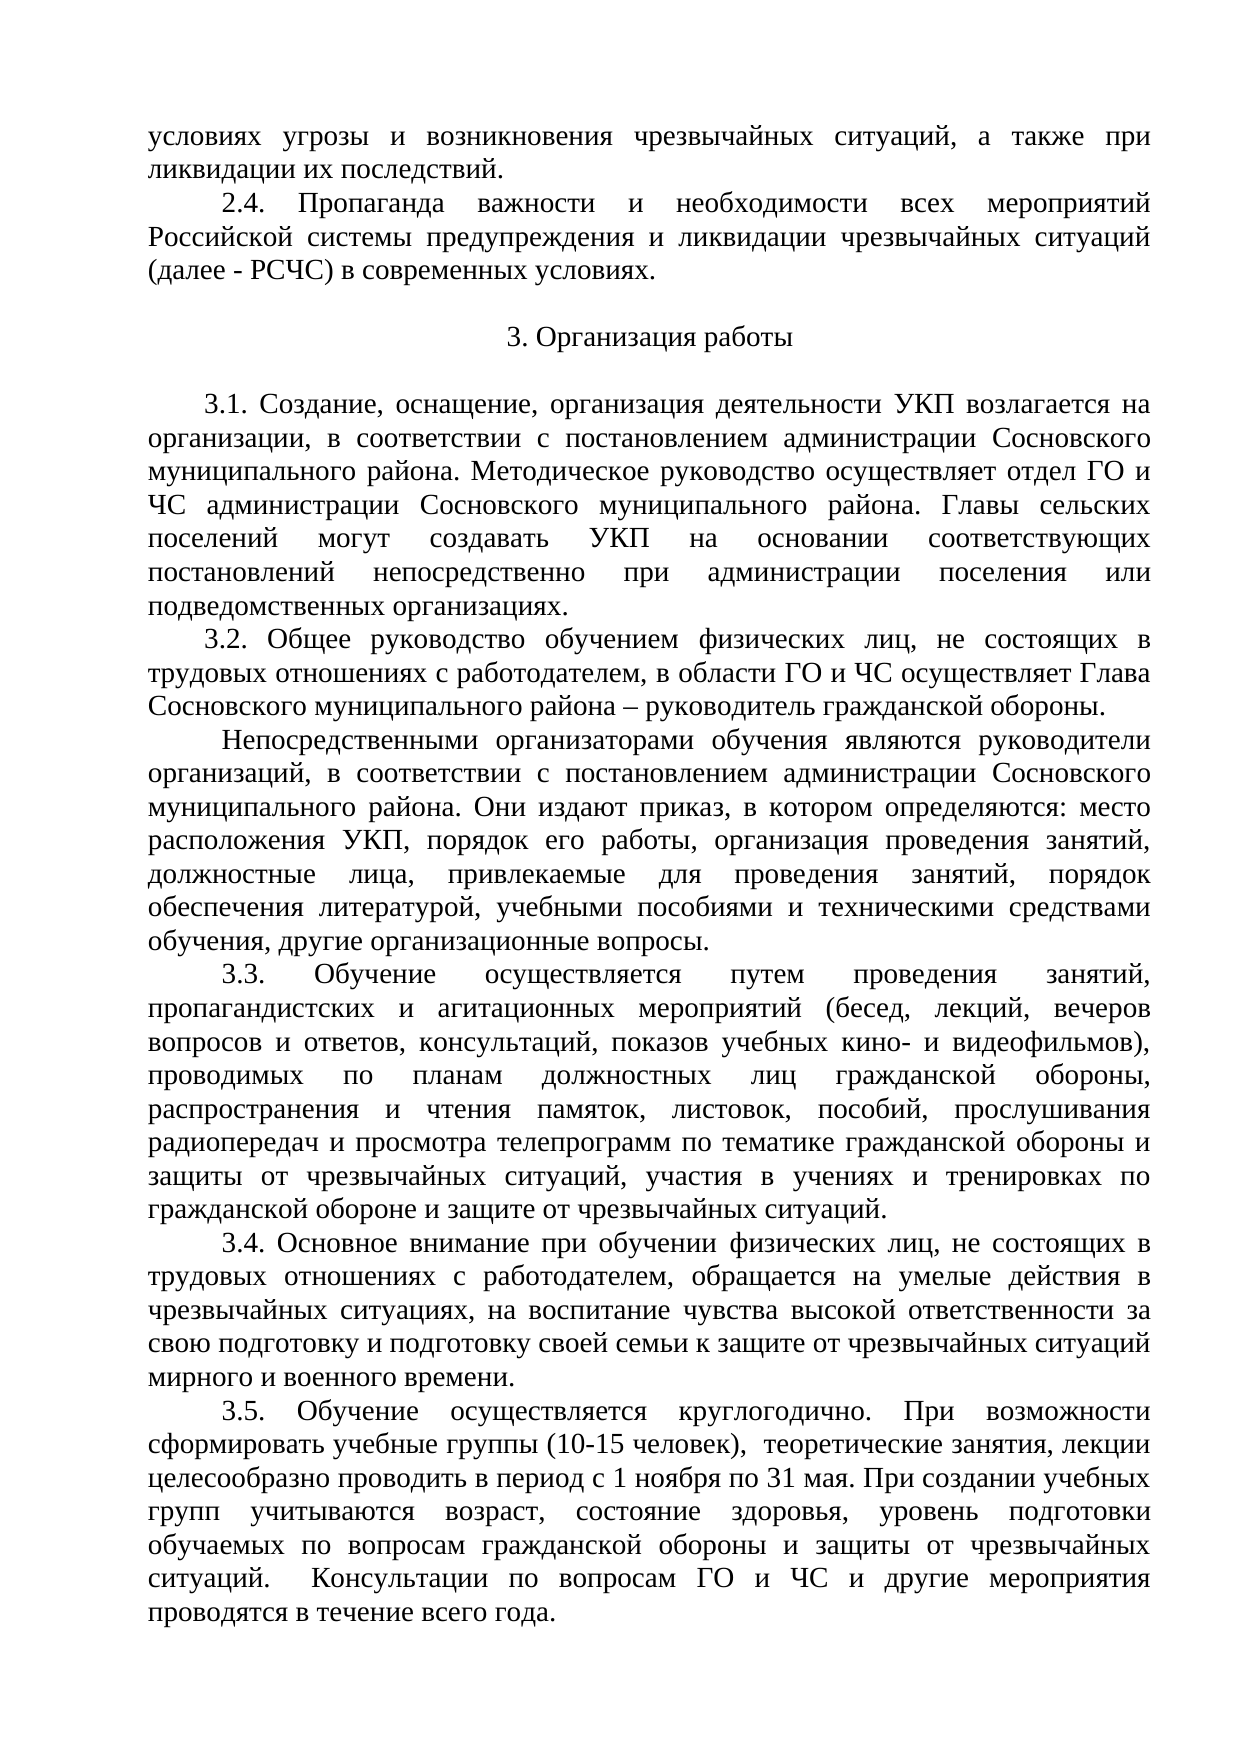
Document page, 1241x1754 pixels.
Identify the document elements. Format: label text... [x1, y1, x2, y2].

text 3.5. Обучение осуществляется круглогодично. При возможности сформировать учебные группы (10-15 человек), теоретические занятия, лекции целесообразно проводить в период с 1 ноября по 31 мая. При создании учебных групп учитываются возраст, состояние здоровья, уровень подготовки обучаемых по вопросам гражданской обороны и защиты от чрезвычайных ситуаций. Консультации по вопросам ГО и ЧС и другие мероприятия проводятся в течение всего года. [148, 1393, 1152, 1627]
text 3.1. Создание, оснащение, организация деятельности УКП возлагается на организации, в соответствии с постановлением администрации Сосновского муниципального района. Методическое руководство осуществляет отдел ГО и ЧС администрации Сосновского муниципального района. Главы сельских поселений могут создавать УКП на основании соответствующих постановлений непосредственно при администрации поселения или подведомственных организациях. [148, 386, 1152, 621]
text Непосредственными организаторами обучения являются руководители организаций, в соответствии с постановлением администрации Сосновского муниципального района. Они издают приказ, в котором определяются: место расположения УКП, порядок его работы, организация проведения занятий, должностные лица, привлекаемые для проведения занятий, порядок обеспечения литературой, учебными пособиями и техническими средствами обучения, другие организационные вопросы. [148, 722, 1152, 957]
text 3. Организация работы [148, 319, 1152, 353]
text 2.4. Пропаганда важности и необходимости всех мероприятий Российской системы предупреждения и ликвидации чрезвычайных ситуаций (далее - РСЧС) в современных условиях. [148, 185, 1152, 286]
text 3.4. Основное внимание при обучении физических лиц, не состоящих в трудовых отношениях с работодателем, обращается на умелые действия в чрезвычайных ситуациях, на воспитание чувства высокой ответственности за свою подготовку и подготовку своей семьи к защите от чрезвычайных ситуаций мирного и военного времени. [148, 1225, 1152, 1393]
text 3.2. Общее руководство обучением физических лиц, не состоящих в трудовых отношениях с работодателем, в области ГО и ЧС осуществляет Глава Сосновского муниципального района – руководитель гражданской обороны. [148, 621, 1152, 722]
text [148, 118, 1152, 185]
text 3.3. Обучение осуществляется путем проведения занятий, пропагандистских и агитационных мероприятий (бесед, лекций, вечеров вопросов и ответов, консультаций, показов учебных кино- и видеофильмов), проводимых по планам должностных лиц гражданской обороны, распространения и чтения памяток, листовок, пособий, прослушивания радиопередач и просмотра телепрограмм по тематике гражданской обороны и защиты от чрезвычайных ситуаций, участия в учениях и тренировках по гражданской обороне и защите от чрезвычайных ситуаций. [148, 957, 1152, 1225]
